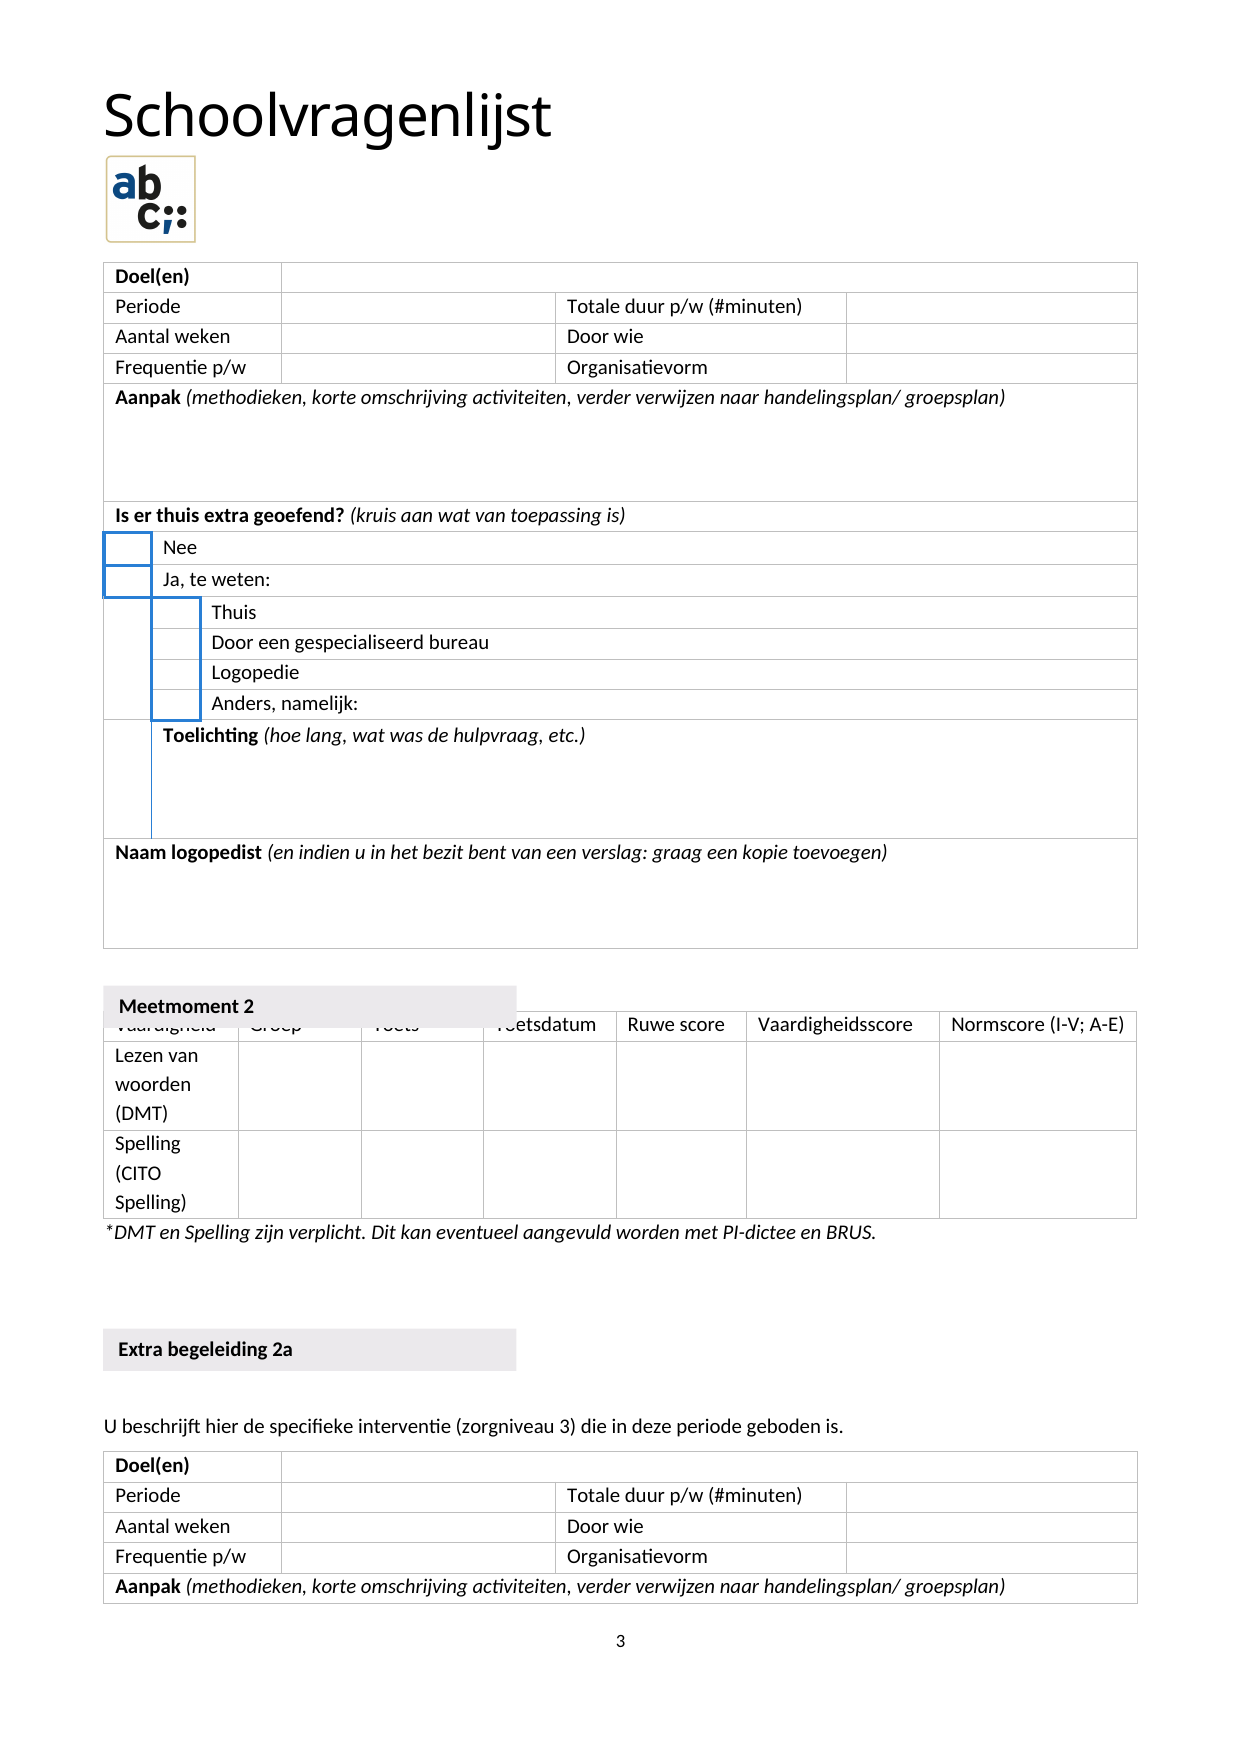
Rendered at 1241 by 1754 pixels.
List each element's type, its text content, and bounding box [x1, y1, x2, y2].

table_cell [940, 1042, 1136, 1129]
table_header Doel(en) [104, 1452, 281, 1482]
table_header Ruwe score [617, 1012, 746, 1041]
table_cell [282, 324, 555, 353]
table_header [282, 263, 1137, 292]
table_cell [282, 1513, 555, 1542]
table_cell [484, 1042, 616, 1129]
table_cell [282, 293, 555, 323]
table_cell [362, 1042, 483, 1129]
table_cell Totale duur p/w (#minuten) [556, 1483, 846, 1512]
table_header Groep [239, 1028, 361, 1041]
picture [103, 153, 198, 245]
table_cell [106, 567, 150, 596]
table_cell [362, 1131, 483, 1218]
table_cell Toelichting (hoe lang, wat was de hulpvraag, etc.) [152, 720, 1137, 838]
table_cell Periode [104, 293, 281, 323]
table_cell [106, 534, 150, 563]
table_cell Organisatievorm [556, 354, 846, 383]
table_cell [153, 660, 199, 689]
table_cell Aantal weken [104, 324, 281, 353]
table_cell Aantal weken [104, 1513, 281, 1542]
table_cell Lezen van woorden (DMT) [104, 1042, 238, 1129]
table_cell Door een gespecialiseerd bureau [202, 629, 1137, 658]
table_cell [747, 1042, 939, 1129]
table_cell [847, 1543, 1137, 1572]
text *DMT en Spelling zijn verplicht. Dit kan eventueel aangevuld worden met PI-dictee en BRUS. [103, 1219, 1137, 1244]
table_cell Anders, namelijk: [202, 690, 1137, 719]
table_cell [104, 720, 151, 838]
table_header [282, 1452, 1137, 1482]
table_header Toetsdatum [484, 1012, 616, 1041]
table_cell Organisatievorm [556, 1543, 846, 1572]
table_cell Ja, te weten: [153, 565, 1137, 596]
table_cell [617, 1042, 746, 1129]
table_cell Totale duur p/w (#minuten) [556, 293, 846, 323]
table_header Doel(en) [104, 263, 281, 292]
table_cell [847, 354, 1137, 383]
table_cell [847, 324, 1137, 353]
table_cell Frequentie p/w [104, 1543, 281, 1572]
table_header Vaardigheid* [104, 1028, 238, 1041]
table_cell [617, 1131, 746, 1218]
table_cell Thuis [202, 597, 1137, 628]
table_cell [239, 1042, 361, 1129]
table_cell Aanpak (methodieken, korte omschrijving activiteiten, verder verwijzen naar handelingsplan/ groepsplan) [104, 384, 1137, 501]
table_cell Naam logopedist (en indien u in het bezit bent van een verslag: graag een kopie toevoegen) [104, 839, 1137, 948]
table_cell [239, 1131, 361, 1218]
text U beschrijft hier de specifieke interventie (zorgniveau 3) die in deze periode geboden is. [103, 1311, 1137, 1438]
table_cell [153, 599, 199, 628]
table_cell [847, 293, 1137, 323]
table_cell Periode [104, 1483, 281, 1512]
table_cell [282, 1483, 555, 1512]
table_cell Door wie [556, 324, 846, 353]
table_header Toets [362, 1028, 483, 1041]
table_cell Spelling (CITO Spelling) [104, 1131, 238, 1218]
table_header Normscore (I-V; A-E) [940, 1012, 1136, 1041]
table_cell [747, 1131, 939, 1218]
table_cell Nee [153, 532, 1137, 563]
table_cell [282, 354, 555, 383]
table_cell Door wie [556, 1513, 846, 1542]
table_cell [847, 1513, 1137, 1542]
table_cell [104, 599, 150, 719]
table_header Vaardigheidsscore [747, 1012, 939, 1041]
table_cell Is er thuis extra geoefend? (kruis aan wat van toepassing is) [104, 502, 1137, 531]
table_cell Logopedie [202, 660, 1137, 689]
table_cell [153, 629, 199, 658]
table_cell [847, 1483, 1137, 1512]
table_cell [153, 690, 199, 719]
table_cell [484, 1131, 616, 1218]
table_cell Frequentie p/w [104, 354, 281, 383]
table_cell [282, 1543, 555, 1572]
table_cell Aanpak (methodieken, korte omschrijving activiteiten, verder verwijzen naar handelingsplan/ groepsplan) [104, 1574, 1137, 1603]
table_cell [940, 1131, 1136, 1218]
